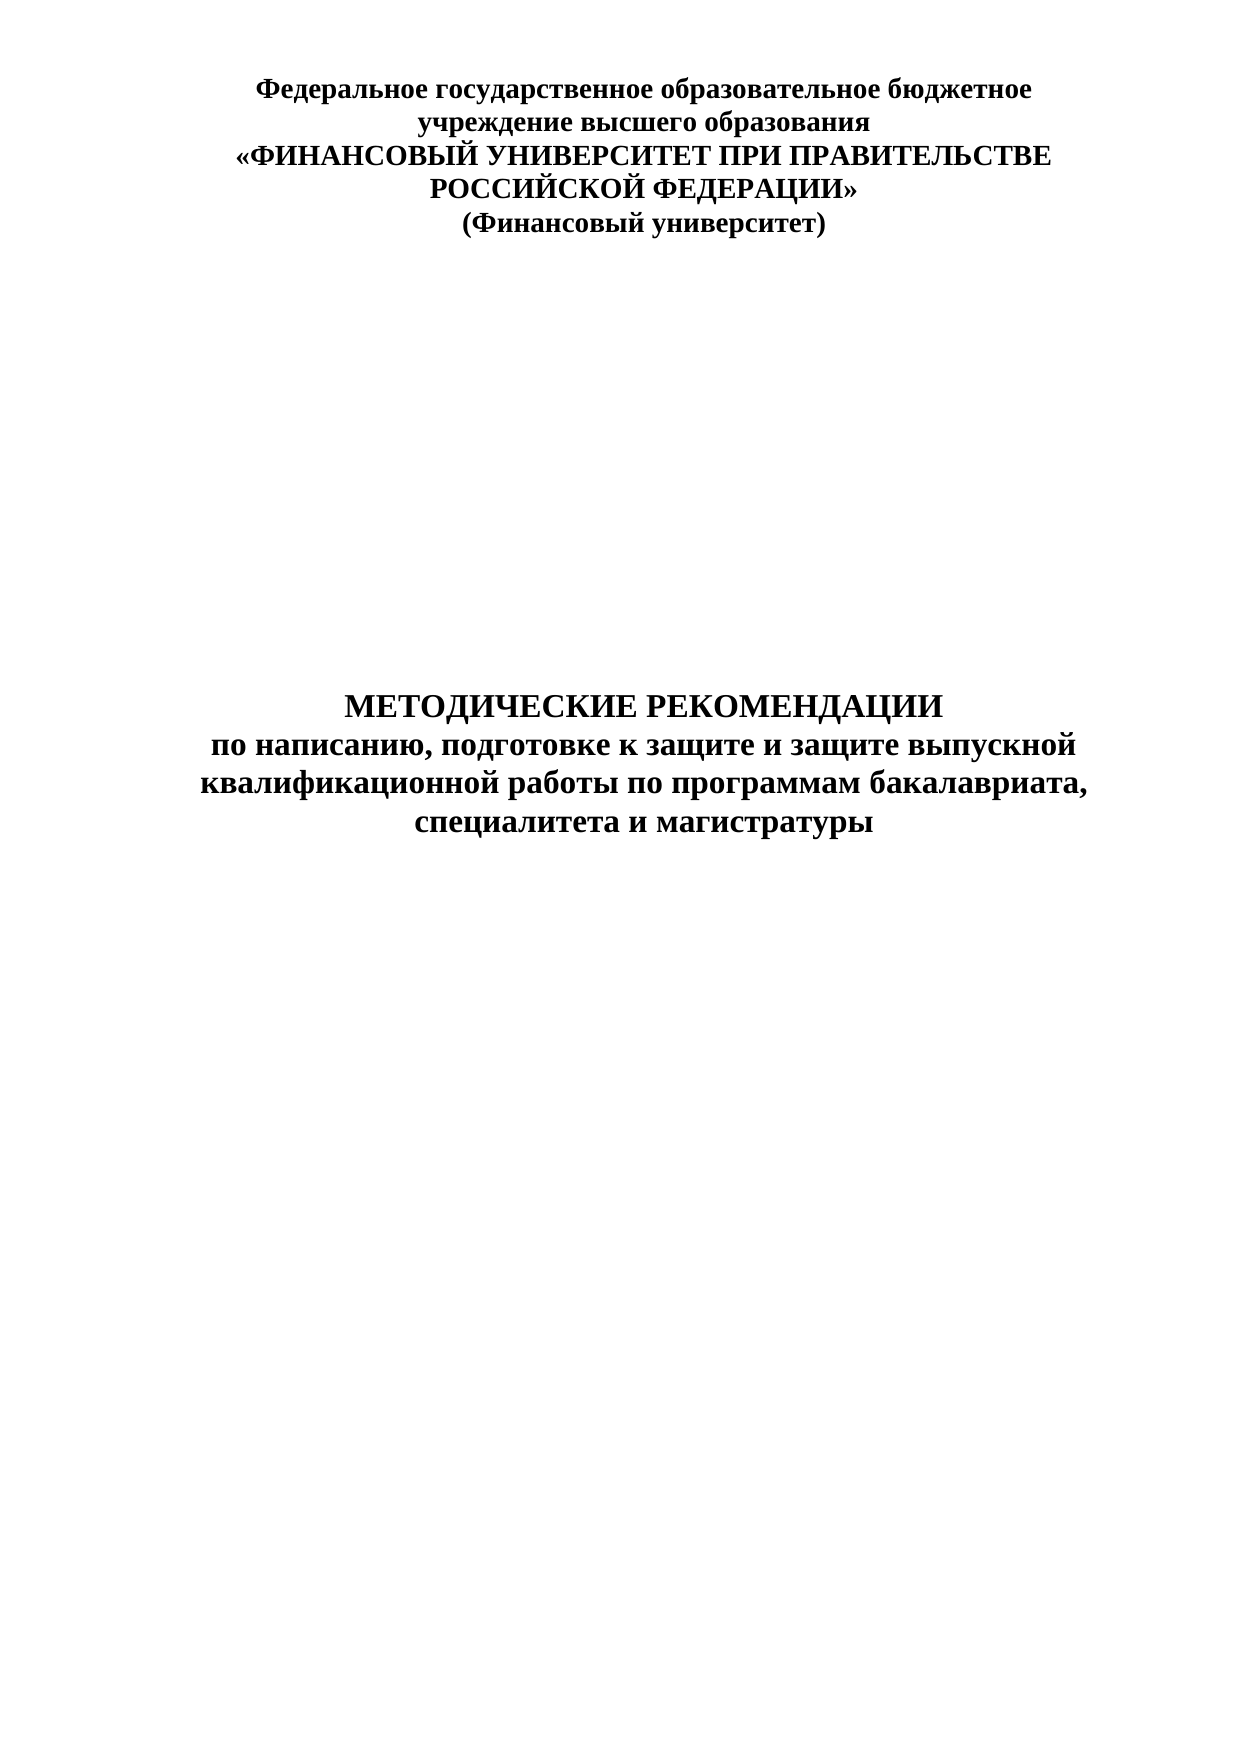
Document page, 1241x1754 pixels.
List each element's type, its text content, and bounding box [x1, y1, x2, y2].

text (Финансовый университет) [118, 205, 1169, 238]
text Федеральное государственное образовательное бюджетное [118, 71, 1169, 104]
text «ФИНАНСОВЫЙ УНИВЕРСИТЕТ ПРИ ПРАВИТЕЛЬСТВЕ [118, 138, 1169, 171]
text по написанию, подготовке к защите и защите выпускной квалификационной работы по программам бакалавриата, специалитета и магистратуры [118, 724, 1169, 839]
text МЕТОДИЧЕСКИЕ РЕКОМЕНДАЦИИ [118, 686, 1169, 724]
text РОССИЙСКОЙ ФЕДЕРАЦИИ» [118, 171, 1169, 205]
text учреждение высшего образования [118, 104, 1169, 138]
